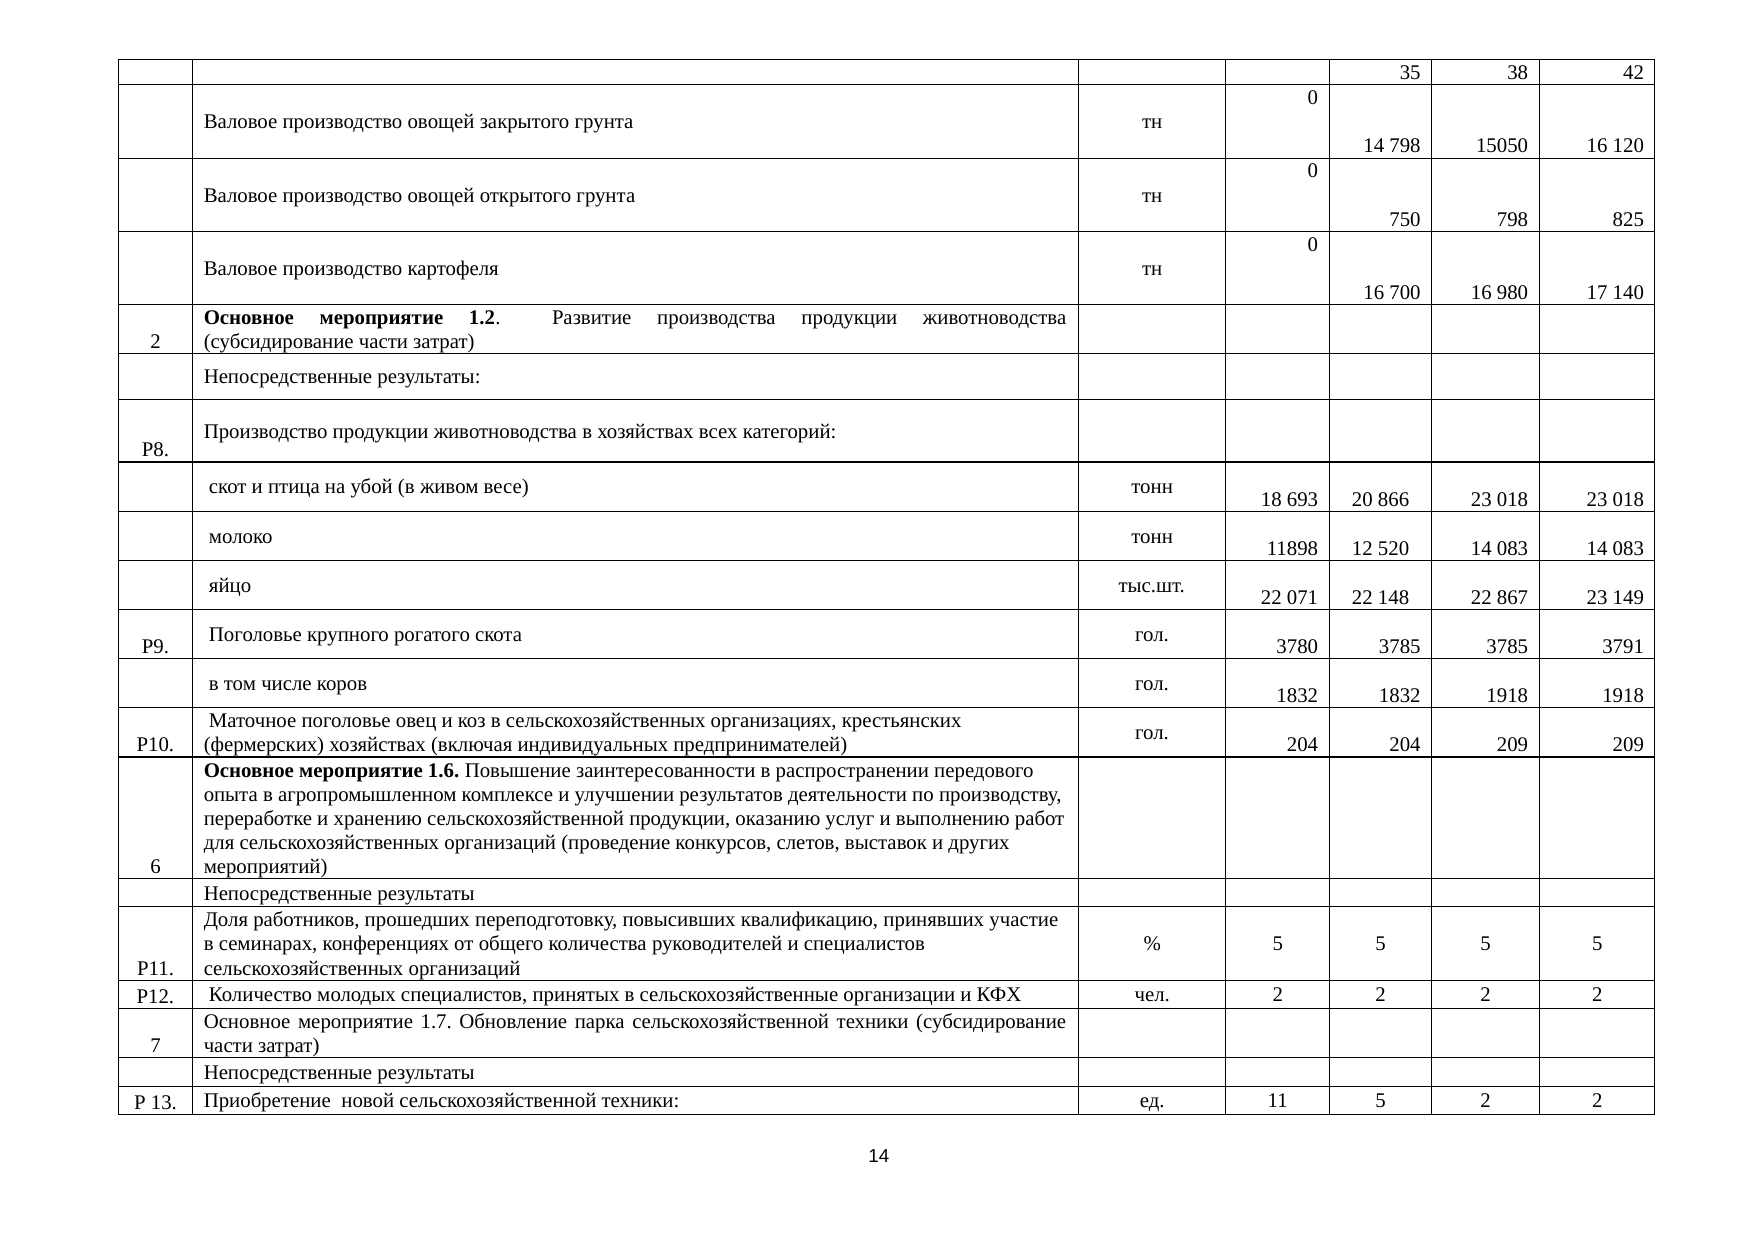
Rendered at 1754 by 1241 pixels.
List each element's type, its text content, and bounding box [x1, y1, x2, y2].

table_cell 17 140 [1540, 232, 1654, 304]
table_cell 2 [1226, 981, 1329, 1008]
table_cell [1226, 354, 1329, 399]
table_cell [1079, 354, 1225, 399]
table_cell 1918 [1432, 659, 1539, 707]
table_cell 2 [119, 305, 192, 353]
table_cell 2 [1330, 981, 1431, 1008]
table_cell [1226, 400, 1329, 461]
table_cell гол. [1079, 610, 1225, 658]
table_cell тыс.шт. [1079, 561, 1225, 609]
table_cell 1832 [1330, 659, 1431, 707]
table_cell яйцо [193, 561, 1078, 609]
table_cell [1540, 305, 1654, 353]
table_cell 22 071 [1226, 561, 1329, 609]
table_cell Р 13. [119, 1087, 192, 1114]
table_cell в том числе коров [193, 659, 1078, 707]
table_cell [119, 232, 192, 304]
table_cell 209 [1432, 708, 1539, 756]
table_cell [1432, 400, 1539, 461]
table_cell тонн [1079, 463, 1225, 511]
table_cell ед. [1079, 1087, 1225, 1114]
table_cell Поголовье крупного рогатого скота [193, 610, 1078, 658]
table_cell Приобретение новой сельскохозяйственной техники: [193, 1087, 1078, 1114]
table_cell [119, 879, 192, 906]
table_cell [1079, 305, 1225, 353]
table_cell [119, 354, 192, 399]
table_cell [1330, 1009, 1431, 1057]
table_cell Валовое производство картофеля [193, 232, 1078, 304]
table_cell 16 120 [1540, 85, 1654, 157]
table_cell [119, 659, 192, 707]
table_cell [1330, 305, 1431, 353]
table_cell тонн [1079, 512, 1225, 560]
table_cell Основное мероприятие 1.7. Обновление парка сельскохозяйственной техники (субсидирование части затрат) [193, 1009, 1078, 1057]
table_cell 16 980 [1432, 232, 1539, 304]
table_cell 16 700 [1330, 232, 1431, 304]
table_cell 5 [1540, 907, 1654, 979]
table_cell 3791 [1540, 610, 1654, 658]
table_cell [1432, 1058, 1539, 1086]
table_cell га [1079, 60, 1225, 84]
table_cell молоко [193, 512, 1078, 560]
table_cell [1079, 1009, 1225, 1057]
table_cell тн [1079, 85, 1225, 157]
table_cell скот и птица на убой (в живом весе) [193, 463, 1078, 511]
table_cell [1540, 354, 1654, 399]
table_cell 7 [119, 1009, 192, 1057]
table_cell 204 [1226, 708, 1329, 756]
table_cell 0 [1226, 232, 1329, 304]
table_cell Производство продукции животноводства в хозяйствах всех категорий: [193, 400, 1078, 461]
table_cell Непосредственные результаты [193, 1058, 1078, 1086]
table_cell 20 866 [1330, 463, 1431, 511]
table_cell [1432, 879, 1539, 906]
table_cell [1540, 879, 1654, 906]
table_cell [119, 85, 192, 157]
table_cell 5 [1226, 907, 1329, 979]
table_cell 825 [1540, 159, 1654, 231]
table_cell [1432, 758, 1539, 878]
table_cell [119, 159, 192, 231]
table_cell 3785 [1432, 610, 1539, 658]
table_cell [193, 60, 1078, 84]
table_cell [119, 1058, 192, 1086]
table_cell 14 083 [1432, 512, 1539, 560]
table_cell [1540, 400, 1654, 461]
table_cell Доля работников, прошедших переподготовку, повысивших квалификацию, принявших участие в семинарах, конференциях от общего количества руководителей и специалистов сельскохозяйственных организаций [193, 907, 1078, 979]
table_cell [1540, 1009, 1654, 1057]
table_cell [1226, 879, 1329, 906]
table_cell [1226, 305, 1329, 353]
table_cell 3780 [1226, 610, 1329, 658]
table_cell Маточное поголовье овец и коз в сельскохозяйственных организациях, крестьянских (фермерских) хозяйствах (включая индивидуальных предпринимателей) [193, 708, 1078, 756]
table_cell 204 [1330, 708, 1431, 756]
table_cell Р9. [119, 610, 192, 658]
table_cell 0 [1226, 60, 1329, 84]
table_cell [1226, 758, 1329, 878]
table_cell Количество молодых специалистов, принятых в сельскохозяйственные организации и КФХ [193, 981, 1078, 1008]
table_cell 209 [1540, 708, 1654, 756]
table_cell [119, 60, 192, 84]
table_cell Основное мероприятие 1.2. Развитие производства продукции животноводства (субсидирование части затрат) [193, 305, 1078, 353]
table_cell 38 [1432, 60, 1539, 84]
table_cell 5 [1330, 1087, 1431, 1114]
table_cell [1079, 400, 1225, 461]
table_cell 14 798 [1330, 85, 1431, 157]
table_cell 35 [1330, 60, 1431, 84]
table_cell [119, 512, 192, 560]
table_cell 5 [1432, 907, 1539, 979]
table_cell 2 [1432, 1087, 1539, 1114]
table_cell [1432, 354, 1539, 399]
table_cell гол. [1079, 708, 1225, 756]
table_cell 5 [1330, 907, 1431, 979]
table_cell [119, 561, 192, 609]
table_cell 0 [1226, 159, 1329, 231]
table_cell 42 [1540, 60, 1654, 84]
table_cell [1226, 1058, 1329, 1086]
table_cell 750 [1330, 159, 1431, 231]
table_cell [1330, 354, 1431, 399]
table_cell 2 [1540, 981, 1654, 1008]
table_cell 11 [1226, 1087, 1329, 1114]
table_cell [1079, 1058, 1225, 1086]
table_cell [1540, 1058, 1654, 1086]
table_cell тн [1079, 159, 1225, 231]
table_cell 14 083 [1540, 512, 1654, 560]
table_cell Валовое производство овощей открытого грунта [193, 159, 1078, 231]
table_cell 23 018 [1432, 463, 1539, 511]
table_cell [1079, 879, 1225, 906]
table_cell [119, 463, 192, 511]
table_cell 15050 [1432, 85, 1539, 157]
table_cell тн [1079, 232, 1225, 304]
table_cell 2 [1432, 981, 1539, 1008]
table_cell [1432, 1009, 1539, 1057]
table_cell [1432, 305, 1539, 353]
table_cell Р11. [119, 907, 192, 979]
table_cell 18 693 [1226, 463, 1329, 511]
table_cell Валовое производство овощей закрытого грунта [193, 85, 1078, 157]
table_cell 12 520 [1330, 512, 1431, 560]
table_cell [1330, 758, 1431, 878]
table_cell 3785 [1330, 610, 1431, 658]
table_cell 22 148 [1330, 561, 1431, 609]
table_cell Непосредственные результаты: [193, 354, 1078, 399]
table_cell 1832 [1226, 659, 1329, 707]
table_cell 2 [1540, 1087, 1654, 1114]
table_cell 23 018 [1540, 463, 1654, 511]
table_cell Р8. [119, 400, 192, 461]
table_cell Непосредственные результаты [193, 879, 1078, 906]
table_cell [1540, 758, 1654, 878]
table_cell 23 149 [1540, 561, 1654, 609]
table_cell Р10. [119, 708, 192, 756]
table_cell Р12. [119, 981, 192, 1008]
table_cell 798 [1432, 159, 1539, 231]
table_cell [1330, 1058, 1431, 1086]
table_cell 11898 [1226, 512, 1329, 560]
table_cell % [1079, 907, 1225, 979]
table_cell [1226, 1009, 1329, 1057]
table_cell чел. [1079, 981, 1225, 1008]
table_cell 1918 [1540, 659, 1654, 707]
table_cell Основное мероприятие 1.6. Повышение заинтересованности в распространении передового опыта в агропромышленном комплексе и улучшении результатов деятельности по производству, переработке и хранению сельскохозяйственной продукции, оказанию услуг и выполнению работ для сельскохозяйственных организаций (проведение конкурсов, слетов, выставок и других мероприятий) [193, 758, 1078, 878]
table_cell [1330, 879, 1431, 906]
table_cell 22 867 [1432, 561, 1539, 609]
table_cell [1079, 758, 1225, 878]
table_cell 0 [1226, 85, 1329, 157]
table_cell [1330, 400, 1431, 461]
table_cell гол. [1079, 659, 1225, 707]
table_cell 6 [119, 758, 192, 878]
